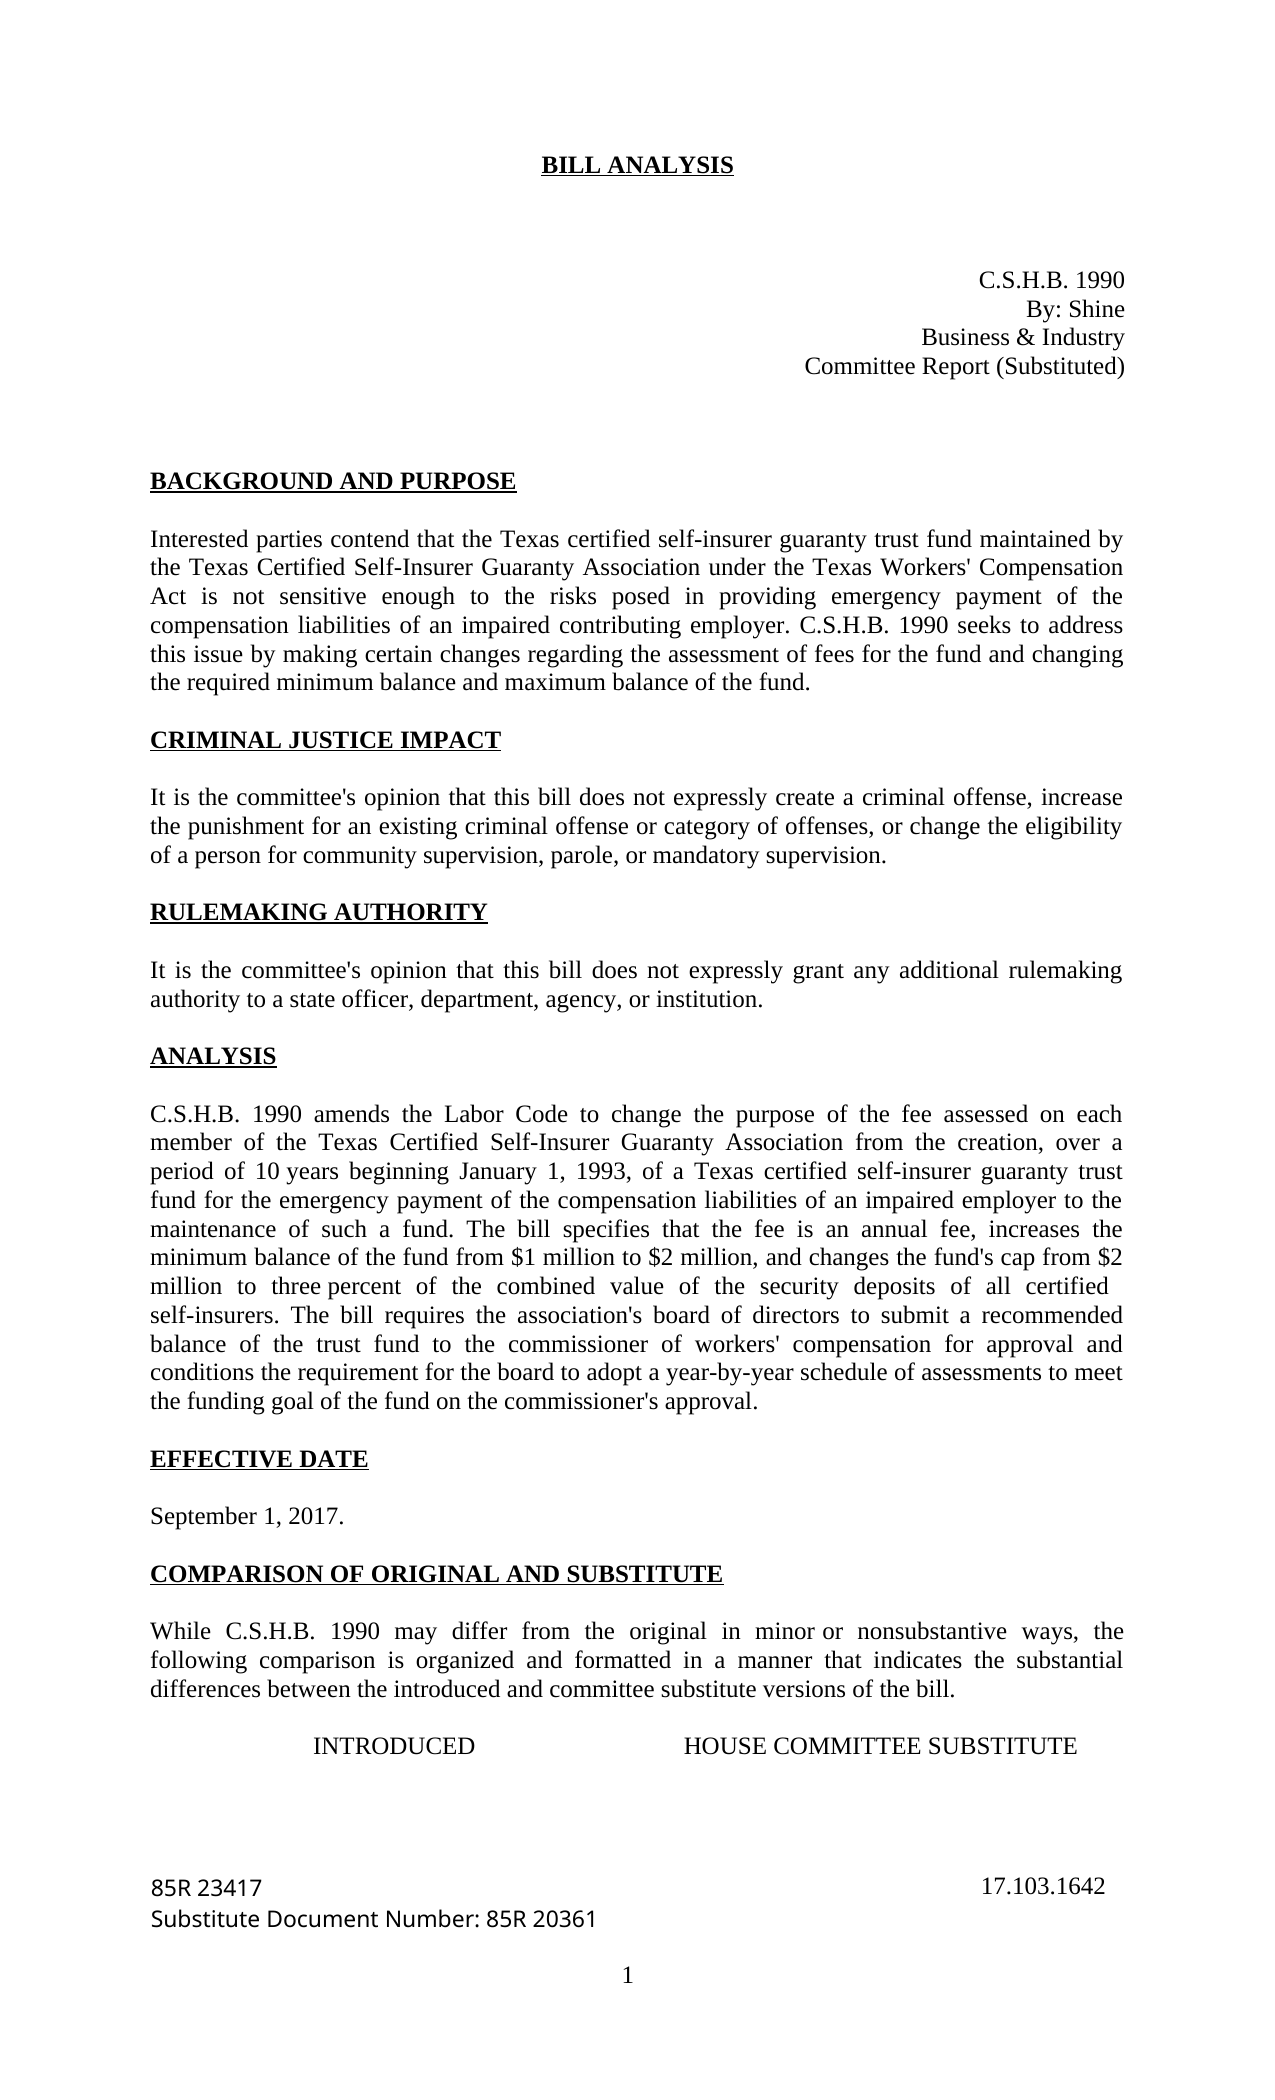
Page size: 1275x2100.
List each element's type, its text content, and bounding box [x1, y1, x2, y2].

table_cell CRIMINAL JUSTICE IMPACT It is the committee's opinion that this bill does not expressly create a criminal offense, increase the punishment for an existing criminal offense or category of offenses, or change the eligibility of a person for community supervision, parole, or mandatory supervision. [138, 725, 1136, 897]
table_cell By: Shine [139, 294, 1136, 322]
table_cell COMPARISON OF ORIGINAL AND SUBSTITUTE While C.S.H.B. 1990 may differ from the original in minor or nonsubstantive ways, the following comparison is organized and formatted in a manner that indicates the substantial differences between the introduced and committee substitute versions of the bill. [138, 1559, 1136, 1731]
table_cell RULEMAKING AUTHORITY It is the committee's opinion that this bill does not expressly grant any additional rulemaking authority to a state officer, department, agency, or institution. [138, 897, 1136, 1041]
table_cell Business & Industry [139, 323, 1136, 351]
table_header C.S.H.B. 1990 [139, 265, 1136, 294]
table_cell [138, 1731, 1136, 1779]
table_cell ANALYSIS C.S.H.B. 1990 amends the Labor Code to change the purpose of the fee assessed on each member of the Texas Certified Self-Insurer Guaranty Association from the creation, over a period of 10 years beginning January 1, 1993, of a Texas certified self-insurer guaranty trust fund for the emergency payment of the compensation liabilities of an impaired employer to the maintenance of such a fund. The bill specifies that the fee is an annual fee, increases the minimum balance of the fund from $1 million to $2 million, and changes the fund's cap from $2 million to three percent of the combined value of the security deposits of all certified self-insurers. The bill requires the association's board of directors to submit a recommended balance of the trust fund to the commissioner of workers' compensation for approval and conditions the requirement for the board to adopt a year-by-year schedule of assessments to meet the funding goal of the fund on the commissioner's approval. [138, 1041, 1136, 1444]
table_cell Committee Report (Substituted) [139, 351, 1136, 380]
table_cell EFFECTIVE DATE September 1, 2017. [138, 1444, 1136, 1559]
table_header BACKGROUND AND PURPOSE Interested parties contend that the Texas certified self-insurer guaranty trust fund maintained by the Texas Certified Self-Insurer Guaranty Association under the Texas Workers' Compensation Act is not sensitive enough to the risks posed in providing emergency payment of the compensation liabilities of an impaired contributing employer. C.S.H.B. 1990 seeks to address this issue by making certain changes regarding the assessment of fees for the fund and changing the required minimum balance and maximum balance of the fund. [138, 466, 1136, 725]
table_header BILL ANALYSIS [139, 150, 1136, 179]
